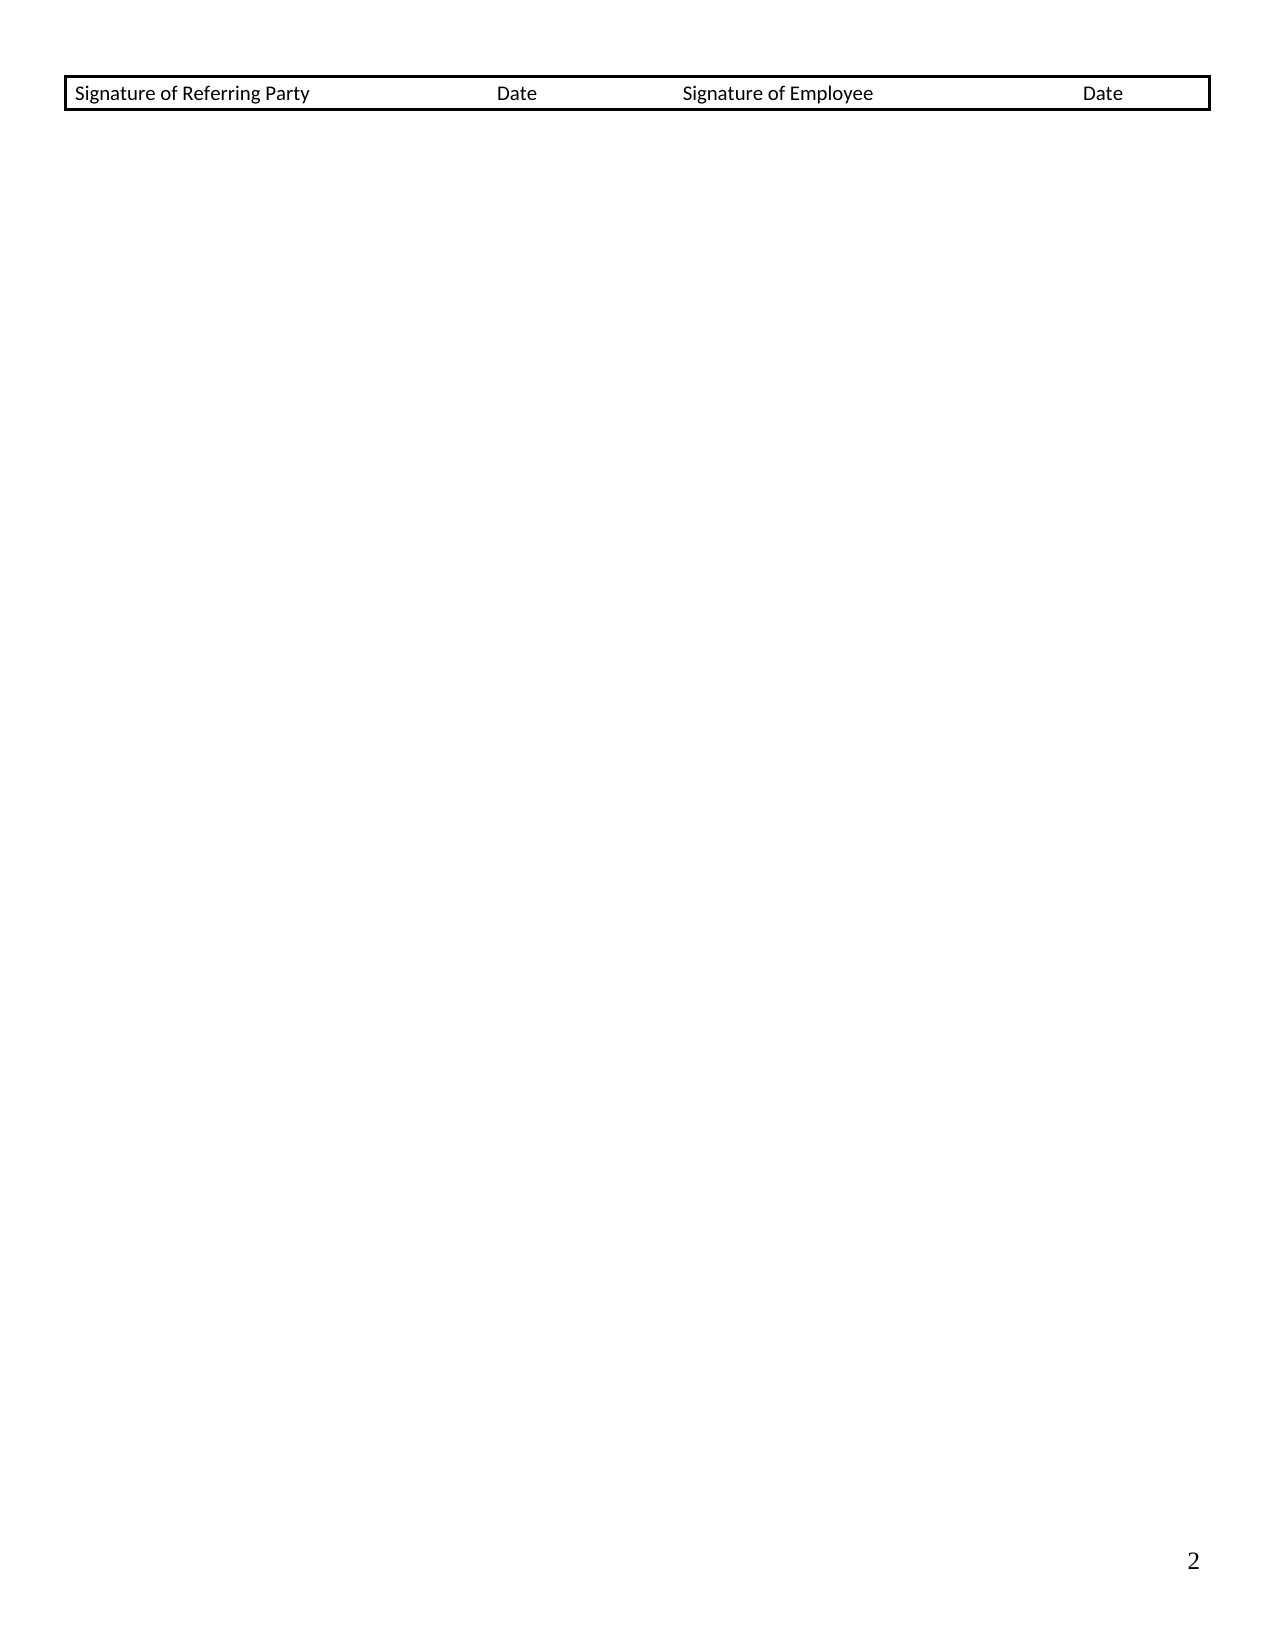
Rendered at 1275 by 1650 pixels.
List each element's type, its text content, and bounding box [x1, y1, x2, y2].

text Signature of Referring Party Date Signature of Employee Date [67, 78, 1208, 108]
